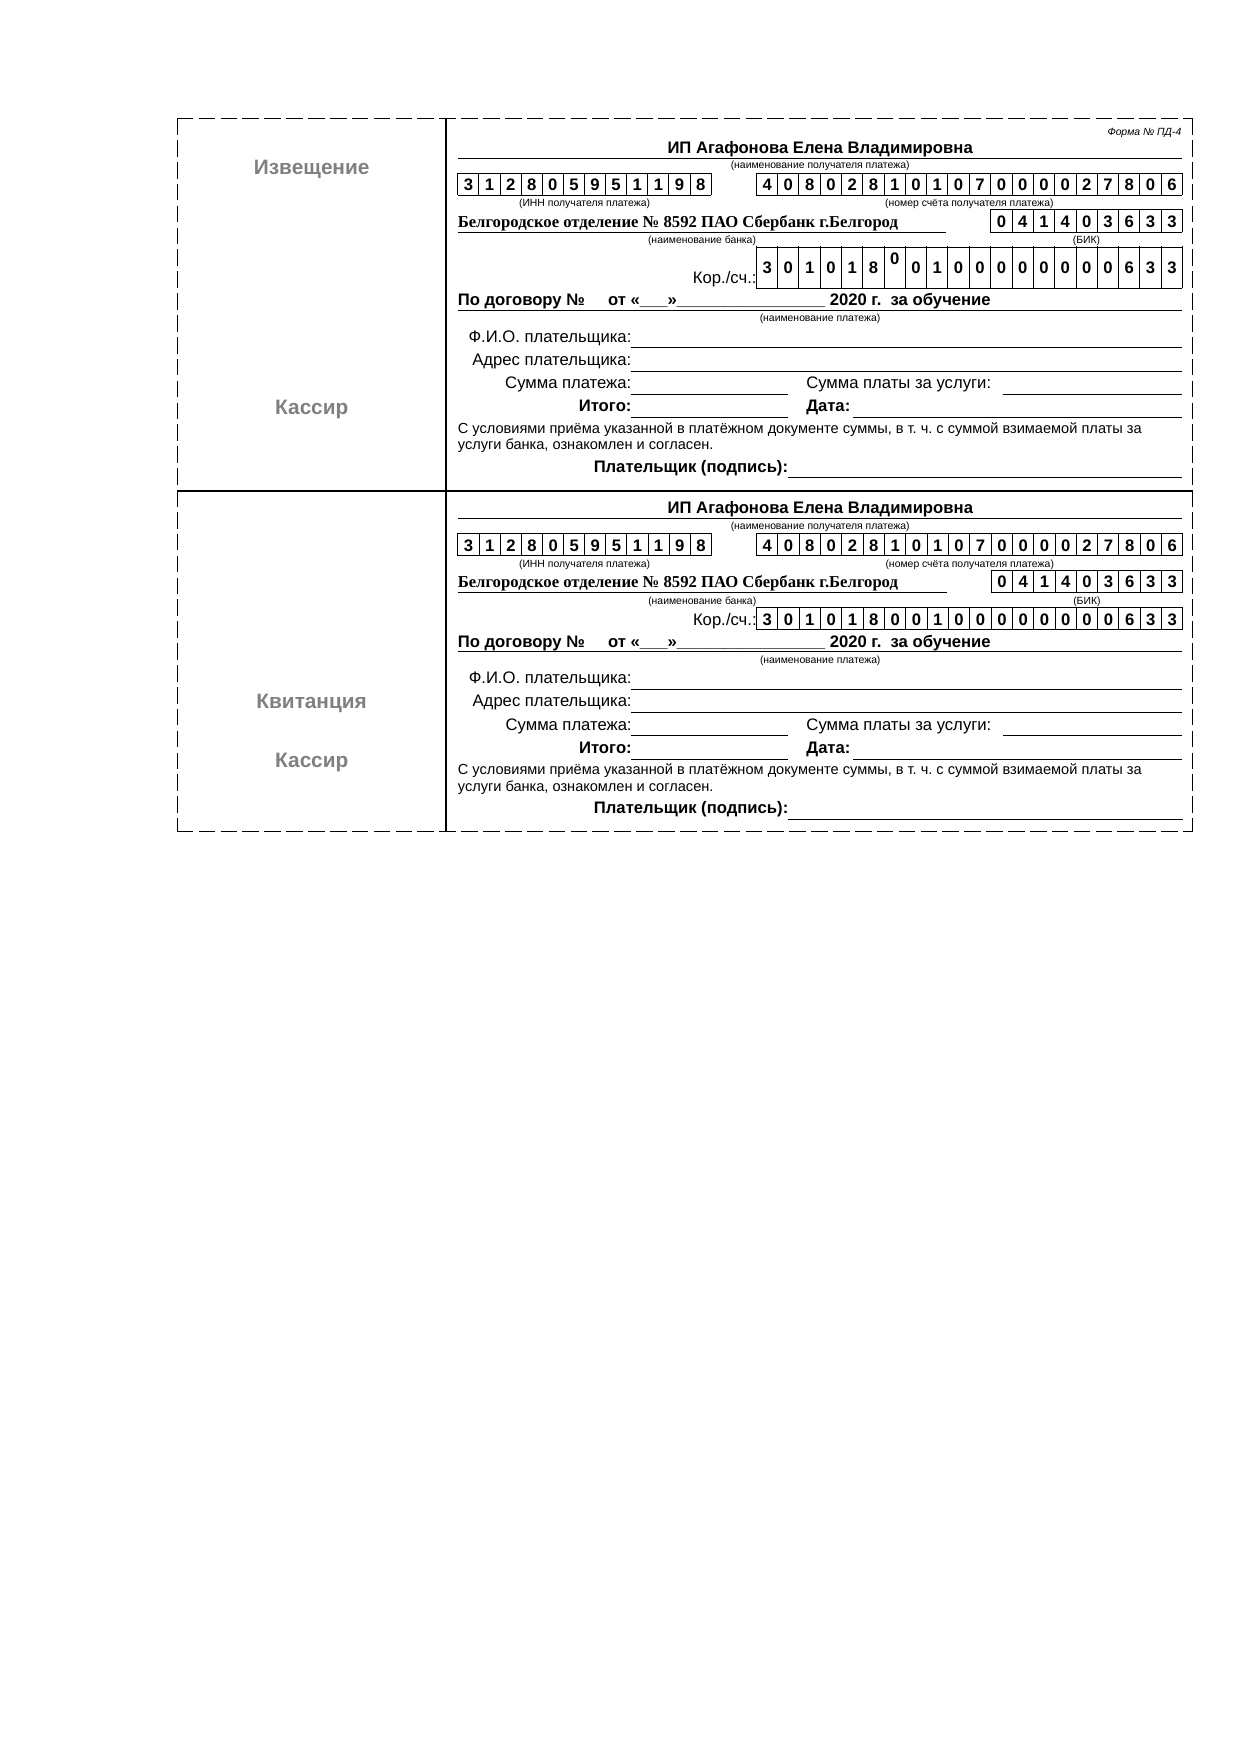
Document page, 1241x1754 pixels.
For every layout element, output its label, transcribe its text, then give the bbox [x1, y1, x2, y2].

table_header Форма № ПД-4 [447, 118, 1193, 490]
table_cell [447, 492, 1193, 831]
table_cell Кассир [177, 214, 445, 490]
table_cell Квитанция Кассир [177, 492, 445, 831]
table_header Извещение [177, 118, 445, 214]
